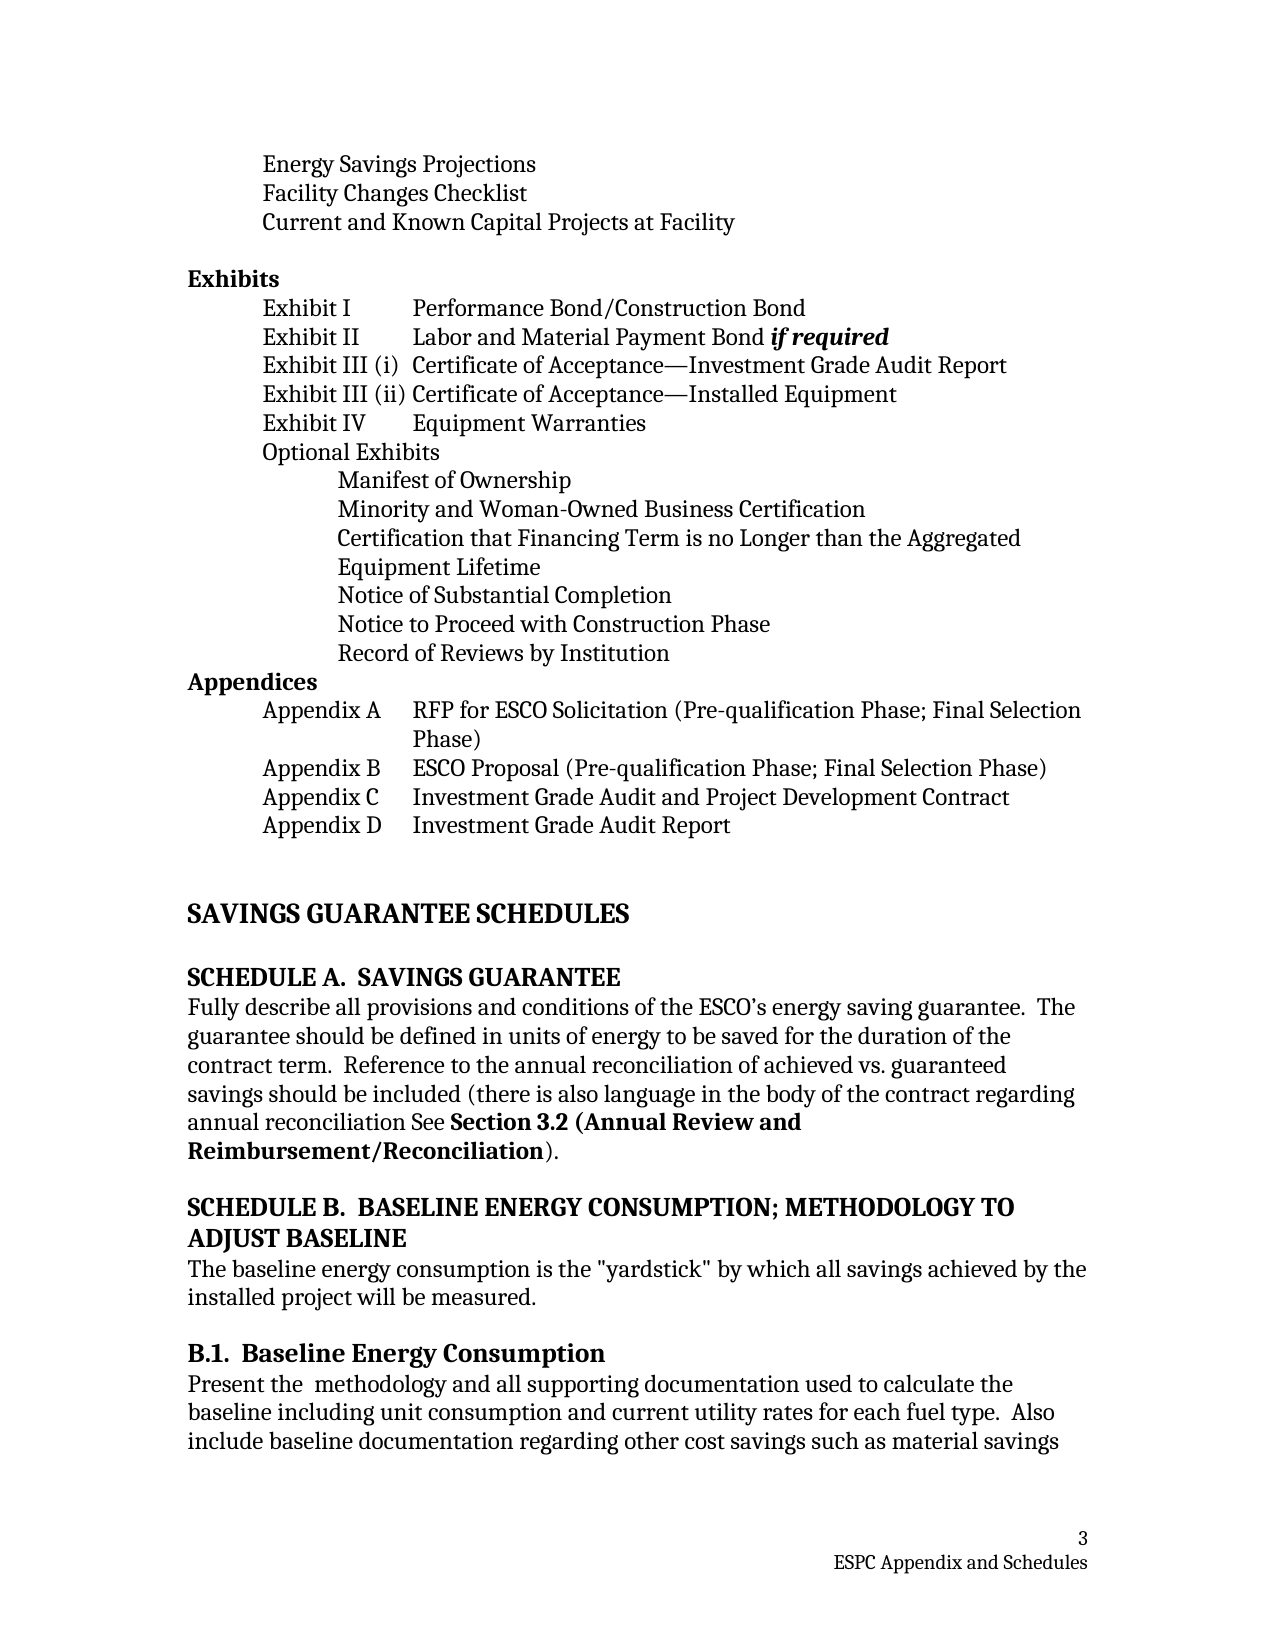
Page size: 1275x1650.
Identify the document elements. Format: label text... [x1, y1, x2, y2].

text Appendix D Investment Grade Audit Report [262, 811, 1087, 840]
text Exhibit IV Equipment Warranties [262, 409, 1087, 437]
text Appendix A RFP for ESCO Solicitation (Pre-qualification Phase; Final Selection Phase) [262, 696, 1087, 754]
text Exhibit III (i) Certificate of Acceptance—Investment Grade Audit Report [262, 351, 1087, 380]
text Appendix C Investment Grade Audit and Project Development Contract [262, 782, 1087, 811]
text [187, 1369, 1087, 1456]
text Energy Savings Projections [262, 150, 1087, 179]
text Notice to Proceed with Construction Phase [337, 610, 1087, 639]
text Facility Changes Checklist [262, 179, 1087, 207]
text Exhibit I Performance Bond/Construction Bond [262, 294, 1087, 322]
text Certification that Financing Term is no Longer than the Aggregated Equipment Lifetime [337, 524, 1087, 581]
text The baseline energy consumption is the "yardstick" by which all savings achieved by the installed project will be measured. [187, 1254, 1087, 1312]
text Current and Known Capital Projects at Facility [262, 207, 1087, 236]
subtitle Appendices [187, 667, 1087, 696]
subtitle SCHEDULE B. BASELINE ENERGY CONSUMPTION; METHODOLOGY TO ADJUST BASELINE [187, 1192, 1087, 1254]
text Exhibit II Labor and Material Payment Bond if required [262, 322, 1087, 351]
text Appendix B ESCO Proposal (Pre-qualification Phase; Final Selection Phase) [262, 754, 1087, 782]
text Exhibit III (ii) Certificate of Acceptance—Installed Equipment [262, 380, 1087, 409]
text Record of Reviews by Institution [337, 639, 1087, 667]
subtitle SCHEDULE A. SAVINGS GUARANTEE [187, 962, 1087, 993]
text Fully describe all provisions and conditions of the ESCO’s energy saving guarantee. The guarantee should be defined in units of energy to be saved for the duration of the contract term. Reference to the annual reconciliation of achieved vs. guaranteed savings should be included (there is also language in the body of the contract regarding annual reconciliation See Section 3.2 (Annual Review and Reimbursement/Reconciliation). [187, 993, 1087, 1166]
text Manifest of Ownership [337, 466, 1087, 495]
text Minority and Woman-Owned Business Certification [337, 495, 1087, 524]
text Notice of Substantial Completion [337, 581, 1087, 610]
subtitle SAVINGS GUARANTEE SCHEDULES [187, 897, 1087, 931]
subtitle B.1. Baseline Energy Consumption [187, 1338, 1087, 1369]
subtitle Exhibits [187, 265, 1087, 294]
text Optional Exhibits [262, 437, 1087, 466]
